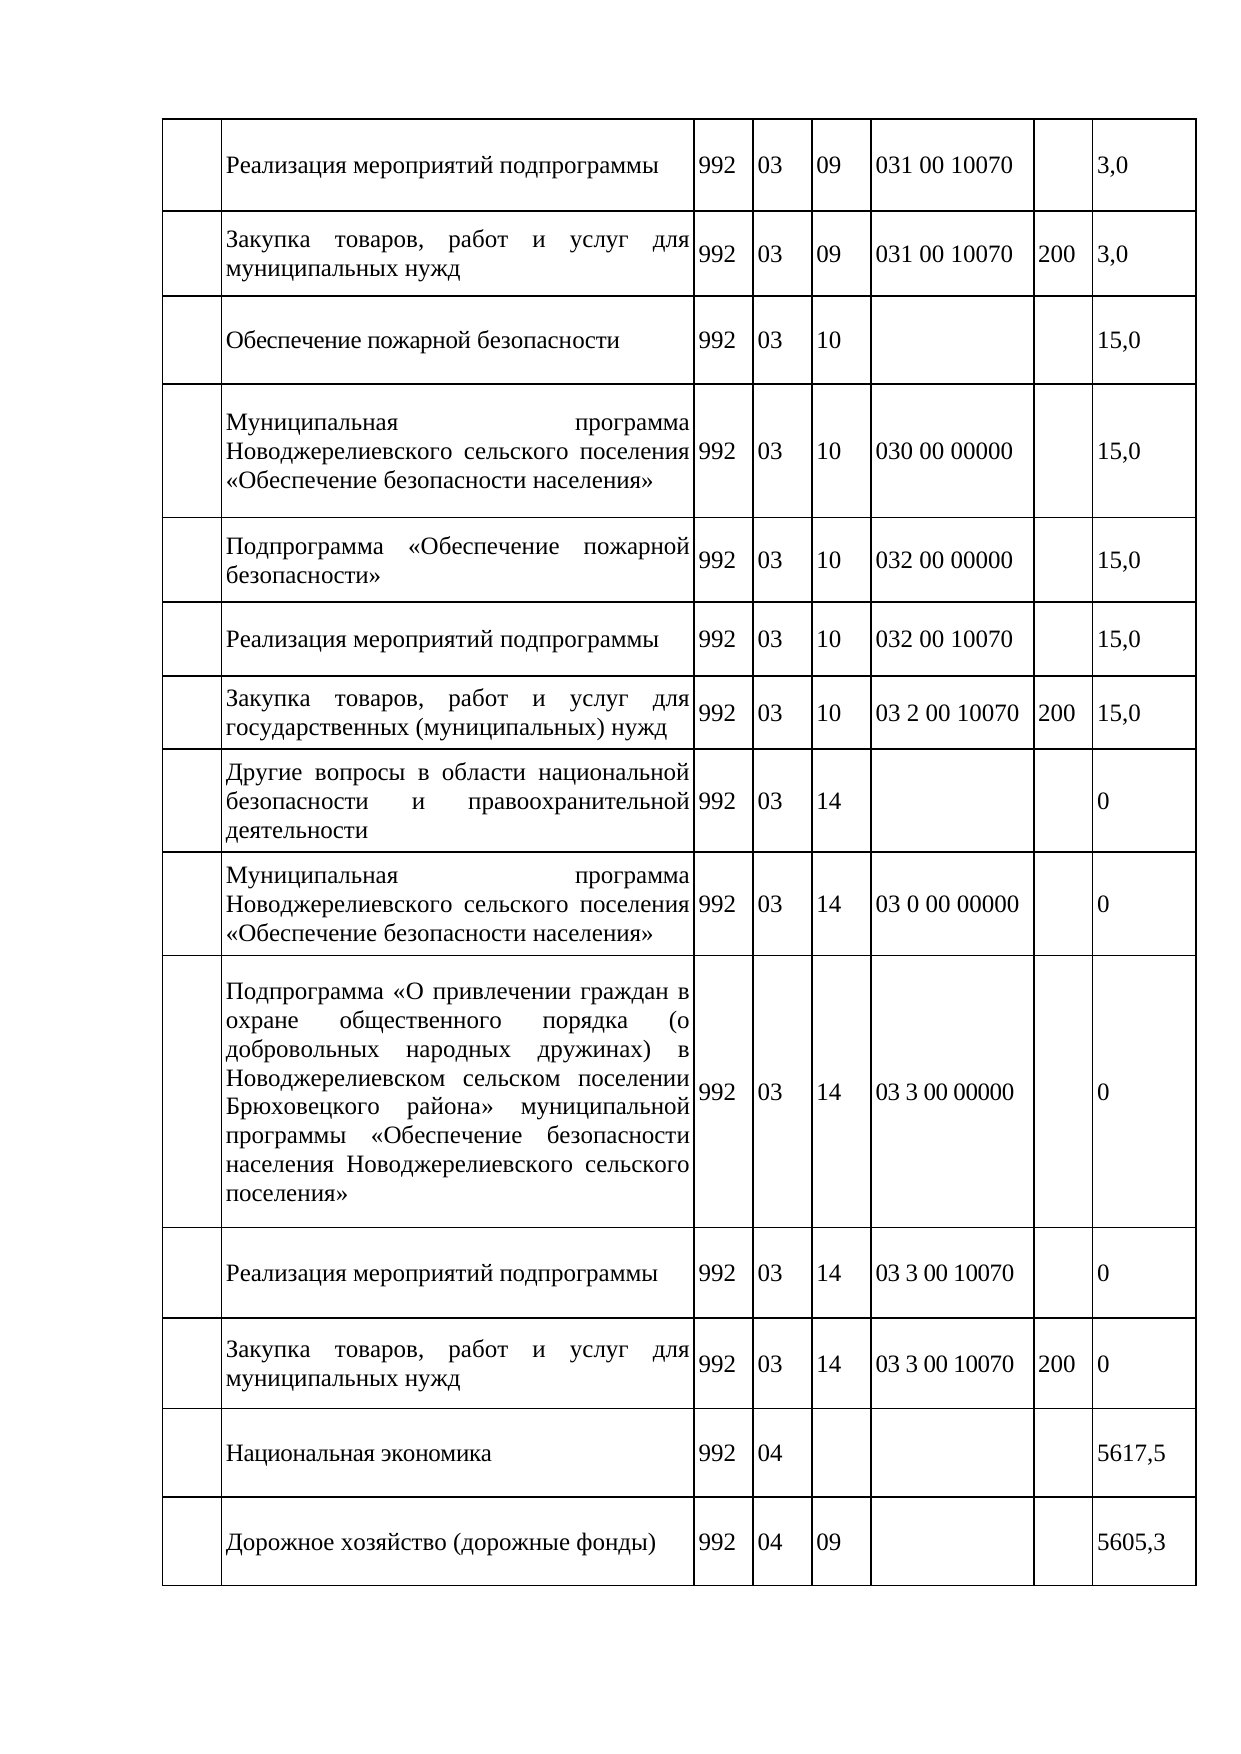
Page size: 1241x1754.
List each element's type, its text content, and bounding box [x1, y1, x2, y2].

table_cell 031 00 10070 [872, 120, 1033, 210]
table_cell 09 [813, 120, 870, 210]
table_cell 5617,5 [1093, 1409, 1195, 1496]
table_cell 992 [695, 750, 752, 851]
table_cell [872, 1409, 1033, 1496]
table_cell [163, 603, 221, 675]
table_cell 03 [754, 603, 811, 675]
table_cell 030 00 00000 [872, 385, 1033, 517]
table_cell [163, 956, 221, 1227]
table_cell 15,0 [1093, 385, 1195, 517]
table_cell 04 [754, 1409, 811, 1496]
table_cell 0 [1093, 750, 1195, 851]
table_cell 992 [695, 603, 752, 675]
table_cell 03 [754, 1228, 811, 1317]
table_cell 03 3 00 10070 [872, 1319, 1033, 1407]
table_cell 992 [695, 518, 752, 601]
table_cell 03 3 00 10070 [872, 1228, 1033, 1317]
table_cell 0 [1093, 1319, 1195, 1407]
table_cell Закупка товаров, работ и услуг для муниципальных нужд [222, 212, 693, 295]
table_cell [1035, 853, 1092, 954]
table_cell 0 [1093, 956, 1195, 1227]
table_cell 992 [695, 677, 752, 748]
table_cell [163, 853, 221, 954]
table_cell 10 [813, 603, 870, 675]
table_cell 992 [695, 297, 752, 383]
table_cell 03 [754, 385, 811, 517]
table_cell Реализация мероприятий подпрограммы [222, 1228, 693, 1317]
table_cell Муниципальная программа Новоджерелиевского сельского поселения «Обеспечение безопасности населения» [222, 853, 693, 954]
table_cell 992 [695, 1409, 752, 1496]
table_cell [872, 1498, 1033, 1584]
table_cell 03 2 00 10070 [872, 677, 1033, 748]
table_cell Закупка товаров, работ и услуг для муниципальных нужд [222, 1319, 693, 1407]
table_cell 992 [695, 385, 752, 517]
table_cell Подпрограмма «Обеспечение пожарной безопасности» [222, 518, 693, 601]
table_cell [163, 120, 221, 210]
table_cell 03 [754, 750, 811, 851]
table_cell 992 [695, 1319, 752, 1407]
table_cell 09 [813, 212, 870, 295]
table_cell 0 [1093, 853, 1195, 954]
table_cell [163, 1319, 221, 1407]
table_cell 031 00 10070 [872, 212, 1033, 295]
table_cell [1035, 750, 1092, 851]
table_cell 14 [813, 853, 870, 954]
table_cell 3,0 [1093, 212, 1195, 295]
table_cell 15,0 [1093, 603, 1195, 675]
table_cell Обеспечение пожарной безопасности [222, 297, 693, 383]
table_cell [872, 750, 1033, 851]
table_cell Национальная экономика [222, 1409, 693, 1496]
table_cell 0 [1093, 1228, 1195, 1317]
table_cell 032 00 00000 [872, 518, 1033, 601]
table_cell 10 [813, 518, 870, 601]
table_cell [1035, 297, 1092, 383]
table_cell 5605,3 [1093, 1498, 1195, 1584]
table_cell [1035, 1498, 1092, 1584]
table_cell [1035, 603, 1092, 675]
table_cell 03 [754, 120, 811, 210]
table_cell [1035, 956, 1092, 1227]
table_cell 992 [695, 212, 752, 295]
table_cell 10 [813, 677, 870, 748]
table_cell 09 [813, 1498, 870, 1584]
table_cell 03 0 00 00000 [872, 853, 1033, 954]
table_cell 14 [813, 1319, 870, 1407]
table_cell [163, 750, 221, 851]
table_cell 032 00 10070 [872, 603, 1033, 675]
table_cell 03 3 00 00000 [872, 956, 1033, 1227]
table_cell 992 [695, 120, 752, 210]
table_cell 03 [754, 212, 811, 295]
table_cell 10 [813, 297, 870, 383]
table_cell 200 [1035, 212, 1092, 295]
table_cell 992 [695, 1228, 752, 1317]
table_cell Реализация мероприятий подпрограммы [222, 120, 693, 210]
table_cell [163, 212, 221, 295]
table_cell Реализация мероприятий подпрограммы [222, 603, 693, 675]
table_cell [163, 518, 221, 601]
table_cell 14 [813, 750, 870, 851]
table_cell 14 [813, 956, 870, 1227]
table_cell Закупка товаров, работ и услуг для государственных (муниципальных) нужд [222, 677, 693, 748]
table_cell [1035, 385, 1092, 517]
table_cell [163, 1498, 221, 1584]
table_cell 15,0 [1093, 297, 1195, 383]
table_cell 03 [754, 518, 811, 601]
table_cell [1035, 1228, 1092, 1317]
table_cell 15,0 [1093, 518, 1195, 601]
table_cell [163, 677, 221, 748]
table_cell Другие вопросы в области национальной безопасности и правоохранительной деятельности [222, 750, 693, 851]
table_cell 992 [695, 853, 752, 954]
table_cell 03 [754, 1319, 811, 1407]
table_cell [163, 385, 221, 517]
table_cell 992 [695, 956, 752, 1227]
table_cell 15,0 [1093, 677, 1195, 748]
table_cell 03 [754, 956, 811, 1227]
table_cell 200 [1035, 1319, 1092, 1407]
table_cell 200 [1035, 677, 1092, 748]
table_cell 3,0 [1093, 120, 1195, 210]
table_cell [813, 1409, 870, 1496]
table_cell 03 [754, 853, 811, 954]
table_cell 03 [754, 297, 811, 383]
table_cell [163, 1409, 221, 1496]
table_cell [872, 297, 1033, 383]
table_cell 14 [813, 1228, 870, 1317]
table_cell Подпрограмма «О привлечении граждан в охране общественного порядка (о добровольных народных дружинах) в Новоджерелиевском сельском поселении Брюховецкого района» муниципальной программы «Обеспечение безопасности населения Новоджерелиевского сельского поселения» [222, 956, 693, 1227]
table_cell 10 [813, 385, 870, 517]
table_cell [163, 1228, 221, 1317]
table_cell [163, 297, 221, 383]
table_cell [1035, 120, 1092, 210]
table_cell 992 [695, 1498, 752, 1584]
table_cell [1035, 1409, 1092, 1496]
table_cell 03 [754, 677, 811, 748]
table_cell Дорожное хозяйство (дорожные фонды) [222, 1498, 693, 1584]
table_cell [1035, 518, 1092, 601]
table_cell Муниципальная программа Новоджерелиевского сельского поселения «Обеспечение безопасности населения» [222, 385, 693, 517]
table_cell 04 [754, 1498, 811, 1584]
